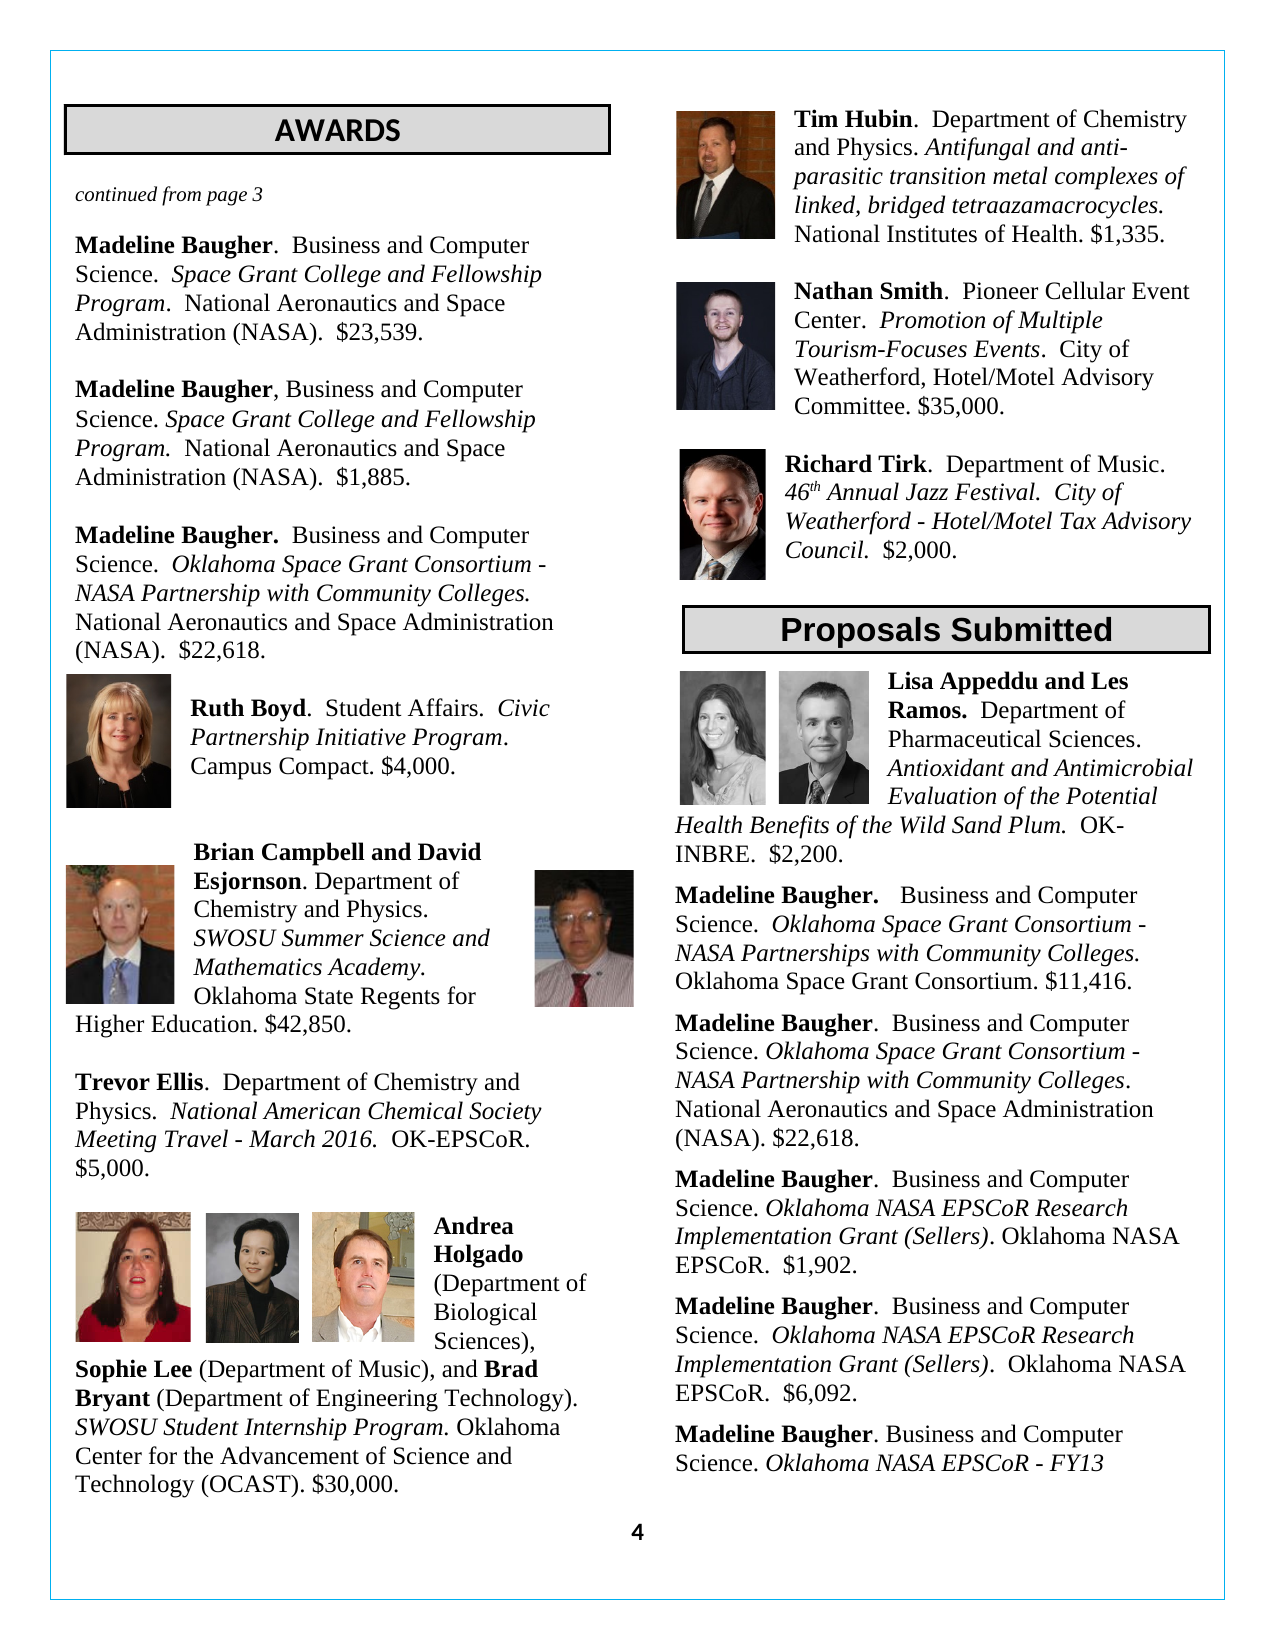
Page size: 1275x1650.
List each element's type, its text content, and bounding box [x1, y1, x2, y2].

picture [778, 671, 869, 803]
text Ruth Boyd. Student Affairs. Civic Partnership Initiative Program. Campus Compact. $4,000. [172, 693, 600, 779]
text Madeline Baugher, Business and Computer Science. Space Grant College and Fellowship Program. National Aeronautics and Space Administration (NASA). $1,885. [75, 374, 600, 491]
text continued from page 3 [75, 182, 600, 206]
text Brian Campbell and David Esjornson. Department of Chemistry and Physics. SWOSU Summer Science and Mathematics Academy. Oklahoma State Regents for Higher Education. $42,850. [75, 837, 600, 1038]
text Madeline Baugher. Business and Computer Science. Oklahoma NASA EPSCoR Research Implementation Grant (Sellers). Oklahoma NASA EPSCoR. $6,092. [675, 1291, 1200, 1406]
text AWARDS [67, 107, 608, 152]
text Proposals Submitted [685, 608, 1208, 651]
text Madeline Baugher. Business and Computer Science. Space Grant College and Fellowship [75, 230, 600, 288]
text Madeline Baugher. Business and Computer Science. Oklahoma Space Grant Consortium - NASA Partnerships with Community Colleges. Oklahoma Space Grant Consortium. $11,416. [675, 880, 1200, 995]
text Madeline Baugher. Business and Computer Science. Oklahoma Space Grant Consortium - NASA Partnership with Community Colleges. National Aeronautics and Space Administration (NASA). $22,618. [75, 520, 600, 664]
text Richard Tirk. Department of Music. 46th Annual Jazz Festival. City of Weatherford - Hotel/Motel Tax Advisory Council. $2,000. [766, 449, 1200, 564]
text Program. National Aeronautics and Space Administration (NASA). $23,539. [75, 288, 600, 345]
picture [65, 674, 172, 806]
picture [678, 449, 766, 577]
picture [311, 1212, 414, 1341]
text Madeline Baugher. Business and Computer Science. Oklahoma NASA EPSCoR Research Implementation Grant (Sellers). Oklahoma NASA EPSCoR. $1,902. [675, 1164, 1200, 1279]
text Madeline Baugher. Business and Computer Science. Oklahoma Space Grant Consortium - NASA Partnership with Community Colleges. National Aeronautics and Space Administration (NASA). $22,618. [675, 1008, 1200, 1151]
picture [205, 1213, 299, 1342]
text Madeline Baugher. Business and Computer Science. Oklahoma NASA EPSCoR - FY13 Research Implementation Grant (Teeters). Oklahoma NASA EPSCoR. $2,023. [675, 1419, 1200, 1476]
picture [675, 671, 766, 803]
picture [675, 111, 775, 237]
text Lisa Appeddu and Les Ramos. Department of Pharmaceutical Sciences. Antioxidant and Antimicrobial Evaluation of the Potential Health Benefits of the Wild Sand Plum. OK- INBRE. $2,200. [675, 666, 1200, 868]
picture [65, 865, 174, 1002]
picture [675, 282, 775, 408]
subtitle Tim Hubin. Department of Chemistry and Physics. Antifungal and anti-parasitic transition metal complexes of linked, bridged tetraazamacrocycles. National Institutes of Health. $1,335. [675, 104, 1200, 247]
picture [533, 870, 634, 1005]
picture [75, 1212, 191, 1341]
subtitle Nathan Smith. Pioneer Cellular Event Center. Promotion of Multiple Tourism-Focuses Events. City of Weatherford, Hotel/Motel Advisory Committee. $35,000. [675, 276, 1200, 420]
text Trevor Ellis. Department of Chemistry and Physics. National American Chemical Society Meeting Travel - March 2016. OK-EPSCoR. $5,000. [75, 1067, 600, 1182]
